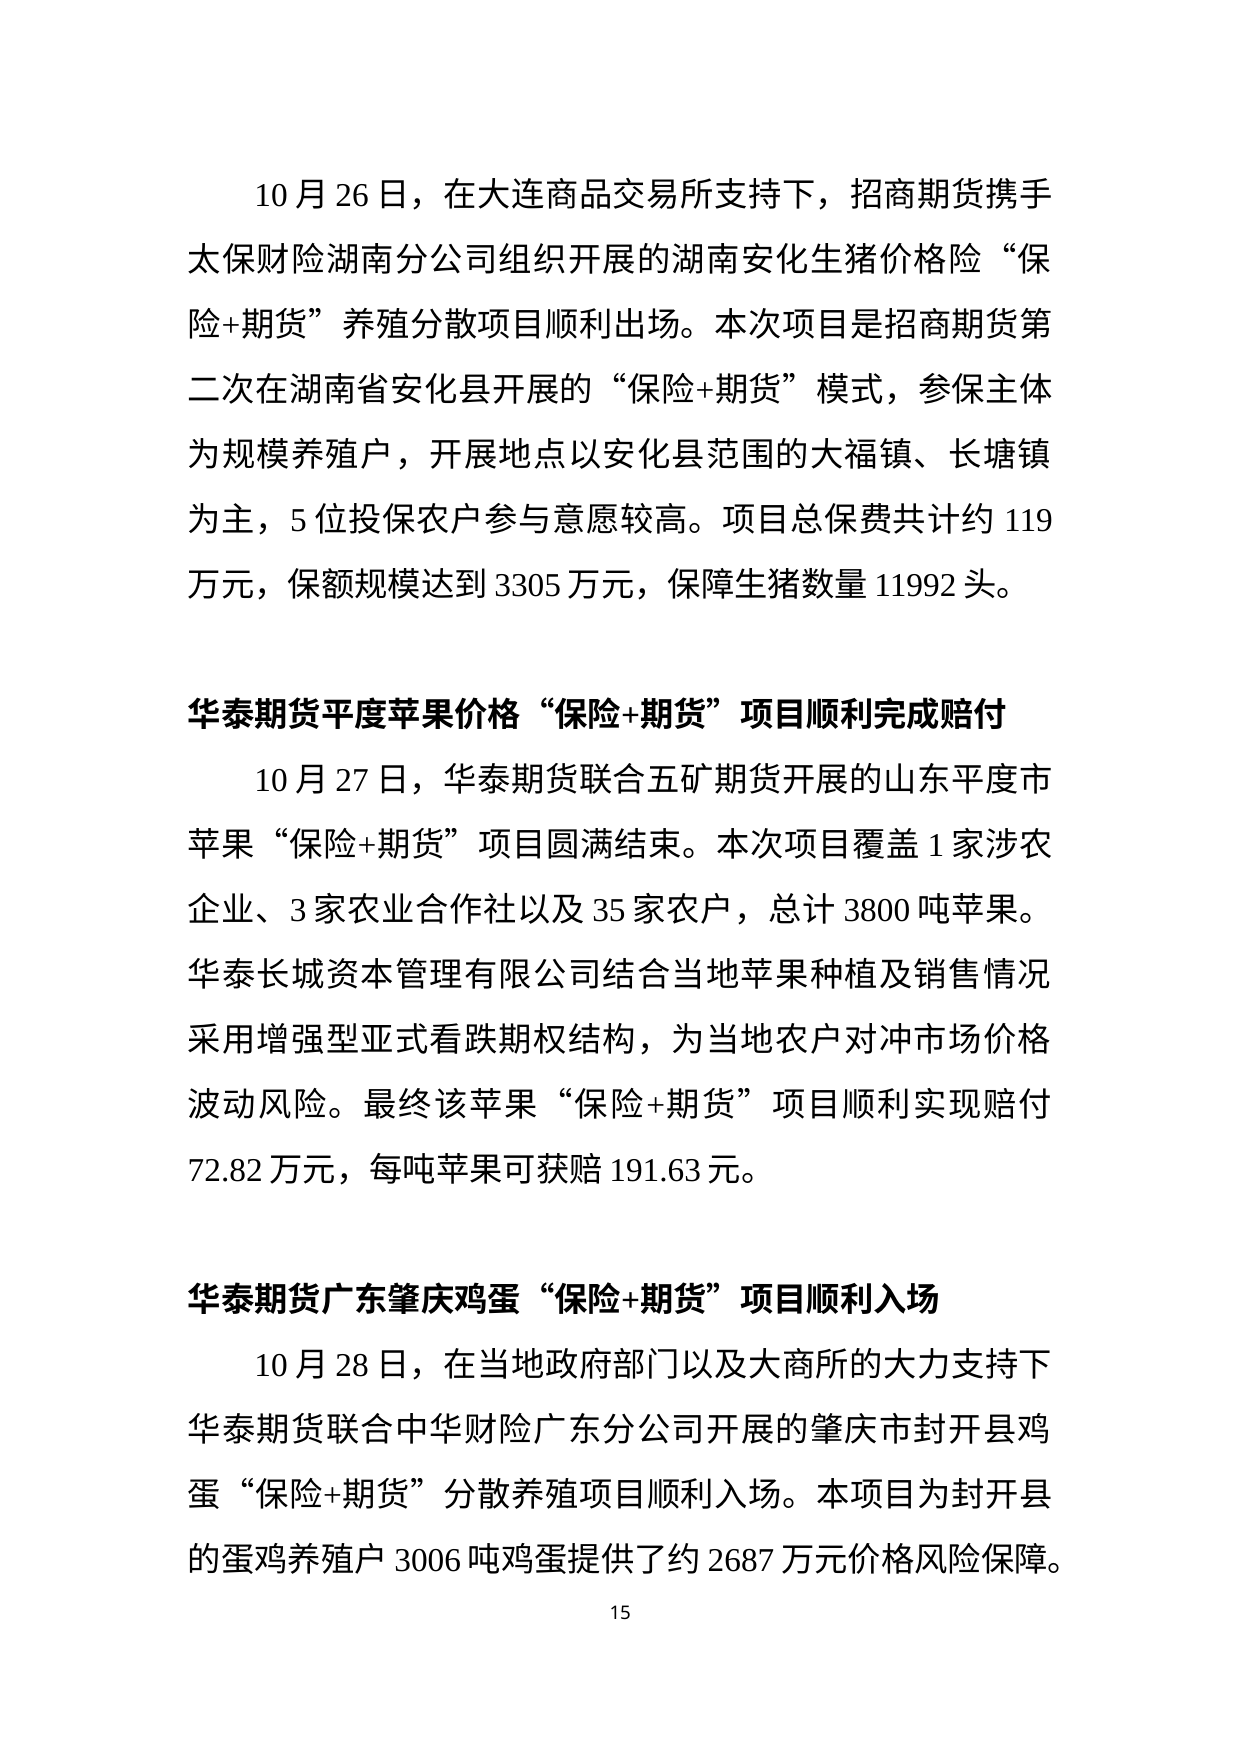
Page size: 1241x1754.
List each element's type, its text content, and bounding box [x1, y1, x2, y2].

text 10月28日，在当地政府部门以及大商所的大力支持下，华泰期货联合中华财险广东分公司开展的肇庆市封开县鸡蛋“保险+期货”分散养殖项目顺利入场。本项目为封开县的蛋鸡养殖户3006吨鸡蛋提供了约2687万元价格风险保障。 [187, 1330, 1053, 1590]
text 华泰期货平度苹果价格“保险+期货”项目顺利完成赔付 [187, 680, 1053, 745]
text 华泰期货广东肇庆鸡蛋“保险+期货”项目顺利入场 [187, 1265, 1053, 1330]
text 10月27日，华泰期货联合五矿期货开展的山东平度市苹果“保险+期货”项目圆满结束。本次项目覆盖1家涉农企业、3家农业合作社以及35家农户，总计3800吨苹果。华泰长城资本管理有限公司结合当地苹果种植及销售情况采用增强型亚式看跌期权结构，为当地农户对冲市场价格波动风险。最终该苹果“保险+期货”项目顺利实现赔付72.82万元，每吨苹果可获赔191.63元。 [187, 745, 1053, 1200]
text 10月26日，在大连商品交易所支持下，招商期货携手太保财险湖南分公司组织开展的湖南安化生猪价格险“保险+期货”养殖分散项目顺利出场。本次项目是招商期货第二次在湖南省安化县开展的“保险+期货”模式，参保主体为规模养殖户，开展地点以安化县范围的大福镇、长塘镇为主，5位投保农户参与意愿较高。项目总保费共计约119万元，保额规模达到3305万元，保障生猪数量11992头。 [187, 160, 1053, 615]
